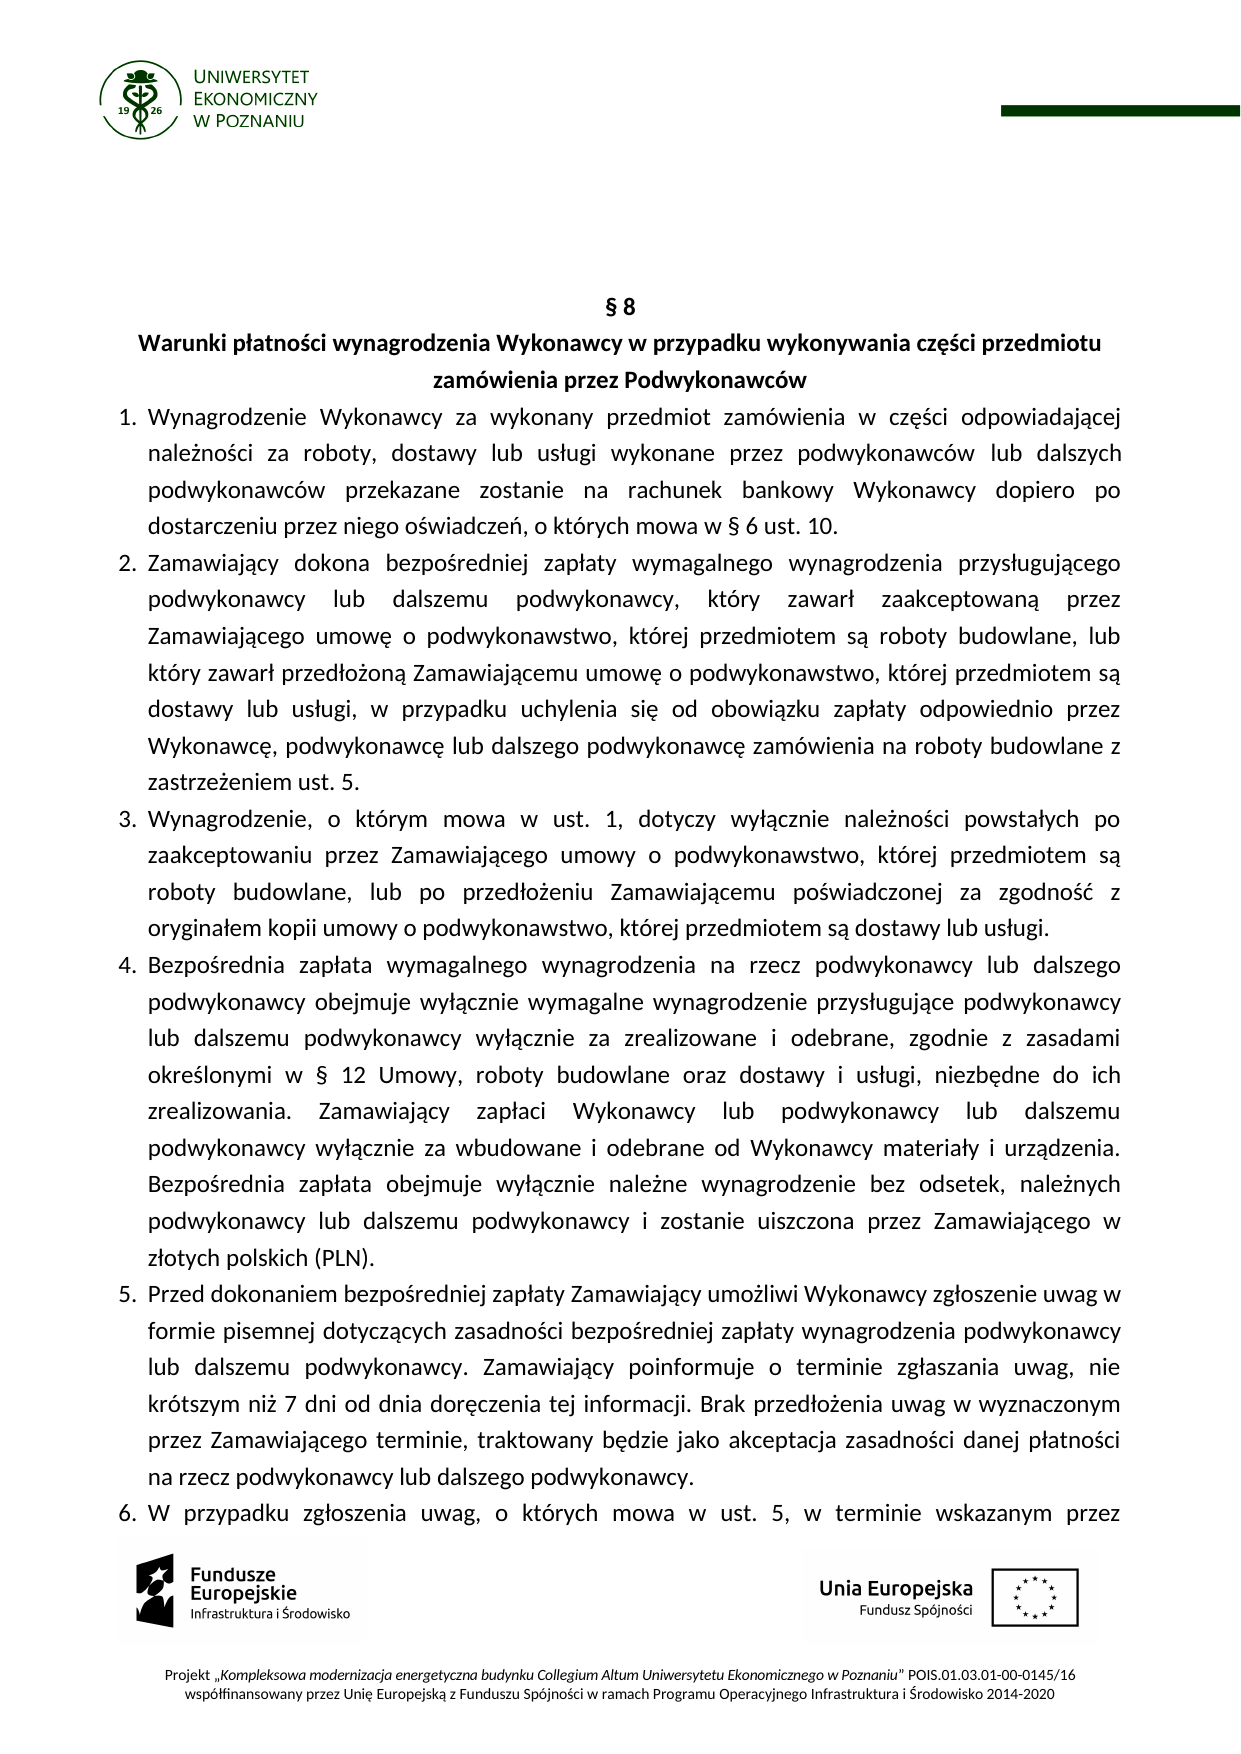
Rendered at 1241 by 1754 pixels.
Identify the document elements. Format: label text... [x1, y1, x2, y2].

list Przed dokonaniem bezpośredniej zapłaty Zamawiający umożliwi Wykonawcy zgłoszenie uwag w formie pisemnej dotyczących zasadności bezpośredniej zapłaty wynagrodzenia podwykonawcy lub dalszemu podwykonawcy. Zamawiający poinformuje o terminie zgłaszania uwag, nie krótszym niż 7 dni od dnia doręczenia tej informacji. Brak przedłożenia uwag w wyznaczonym przez Zamawiającego terminie, traktowany będzie jako akceptacja zasadności danej płatności na rzecz podwykonawcy lub dalszego podwykonawcy. [118, 1278, 1122, 1492]
list Wynagrodzenie Wykonawcy za wykonany przedmiot zamówienia w części odpowiadającej należności za roboty, dostawy lub usługi wykonane przez podwykonawców lub dalszych podwykonawców przekazane zostanie na rachunek bankowy Wykonawcy dopiero po dostarczeniu przez niego oświadczeń, o których mowa w § 6 ust. 10. [118, 401, 1122, 541]
list W przypadku zgłoszenia uwag, o których mowa w ust. 5, w terminie wskazanym przez Zamawiającego, Zamawiający może: [118, 1498, 1122, 1528]
list Bezpośrednia zapłata wymagalnego wynagrodzenia na rzecz podwykonawcy lub dalszego podwykonawcy obejmuje wyłącznie wymagalne wynagrodzenie przysługujące podwykonawcy lub dalszemu podwykonawcy wyłącznie za zrealizowane i odebrane, zgodnie z zasadami określonymi w § 12 Umowy, roboty budowlane oraz dostawy i usługi, niezbędne do ich zrealizowania. Zamawiający zapłaci Wykonawcy lub podwykonawcy lub dalszemu podwykonawcy wyłącznie za wbudowane i odebrane od Wykonawcy materiały i urządzenia. Bezpośrednia zapłata obejmuje wyłącznie należne wynagrodzenie bez odsetek, należnych podwykonawcy lub dalszemu podwykonawcy i zostanie uiszczona przez Zamawiającego w złotych polskich (PLN). [118, 949, 1122, 1272]
picture [118, 1535, 368, 1646]
text Warunki płatności wynagrodzenia Wykonawcy w przypadku wykonywania części przedmiotu zamówienia przez Podwykonawców [118, 328, 1122, 395]
picture [801, 1549, 1098, 1646]
picture [40, 11, 1241, 243]
list Wynagrodzenie, o którym mowa w ust. 1, dotyczy wyłącznie należności powstałych po zaakceptowaniu przez Zamawiającego umowy o podwykonawstwo, której przedmiotem są roboty budowlane, lub po przedłożeniu Zamawiającemu poświadczonej za zgodność z oryginałem kopii umowy o podwykonawstwo, której przedmiotem są dostawy lub usługi. [118, 803, 1122, 943]
text § 8 [118, 291, 1122, 322]
list Zamawiający dokona bezpośredniej zapłaty wymagalnego wynagrodzenia przysługującego podwykonawcy lub dalszemu podwykonawcy, który zawarł zaakceptowaną przez Zamawiającego umowę o podwykonawstwo, której przedmiotem są roboty budowlane, lub który zawarł przedłożoną Zamawiającemu umowę o podwykonawstwo, której przedmiotem są dostawy lub usługi, w przypadku uchylenia się od obowiązku zapłaty odpowiednio przez Wykonawcę, podwykonawcę lub dalszego podwykonawcę zamówienia na roboty budowlane z zastrzeżeniem ust. 5. [118, 547, 1122, 797]
